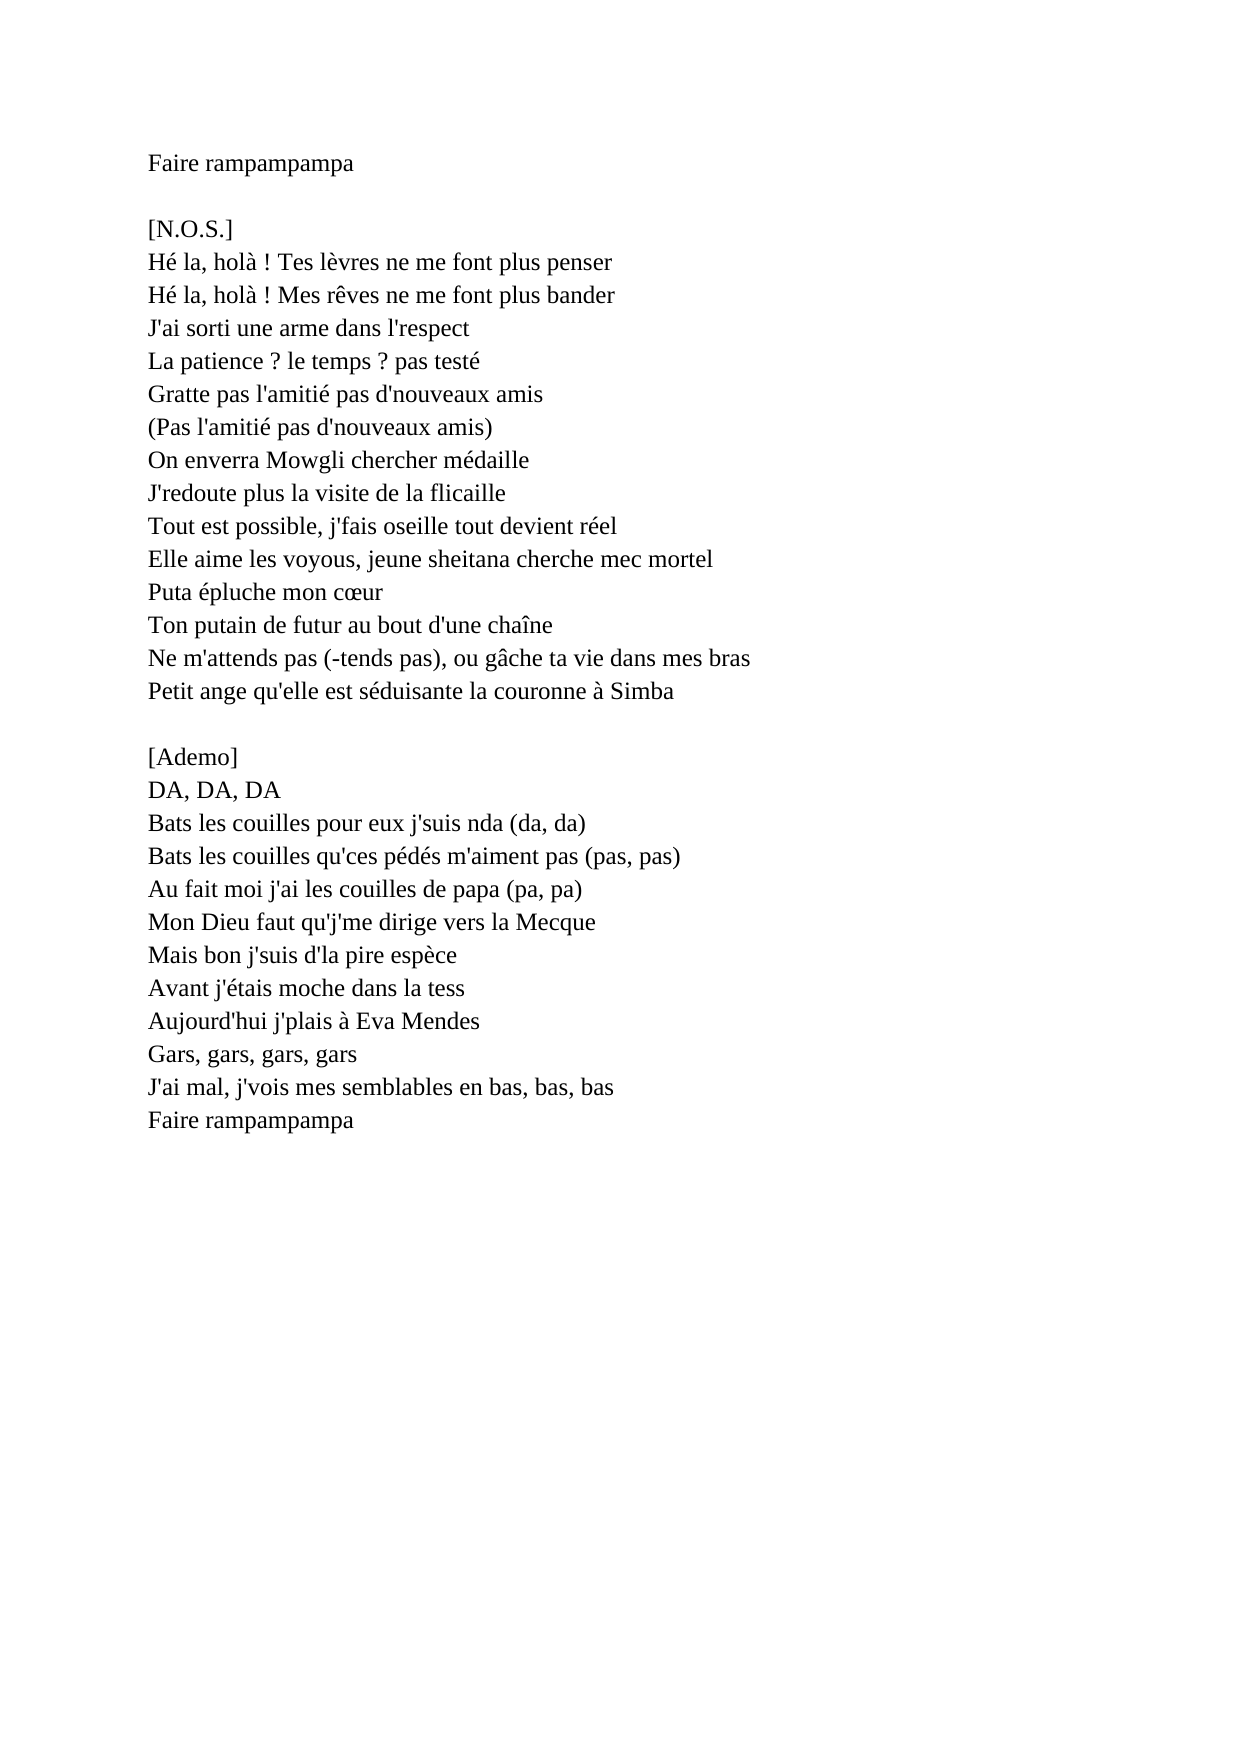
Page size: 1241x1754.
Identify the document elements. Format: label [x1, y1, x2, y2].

text [148, 148, 1093, 1134]
